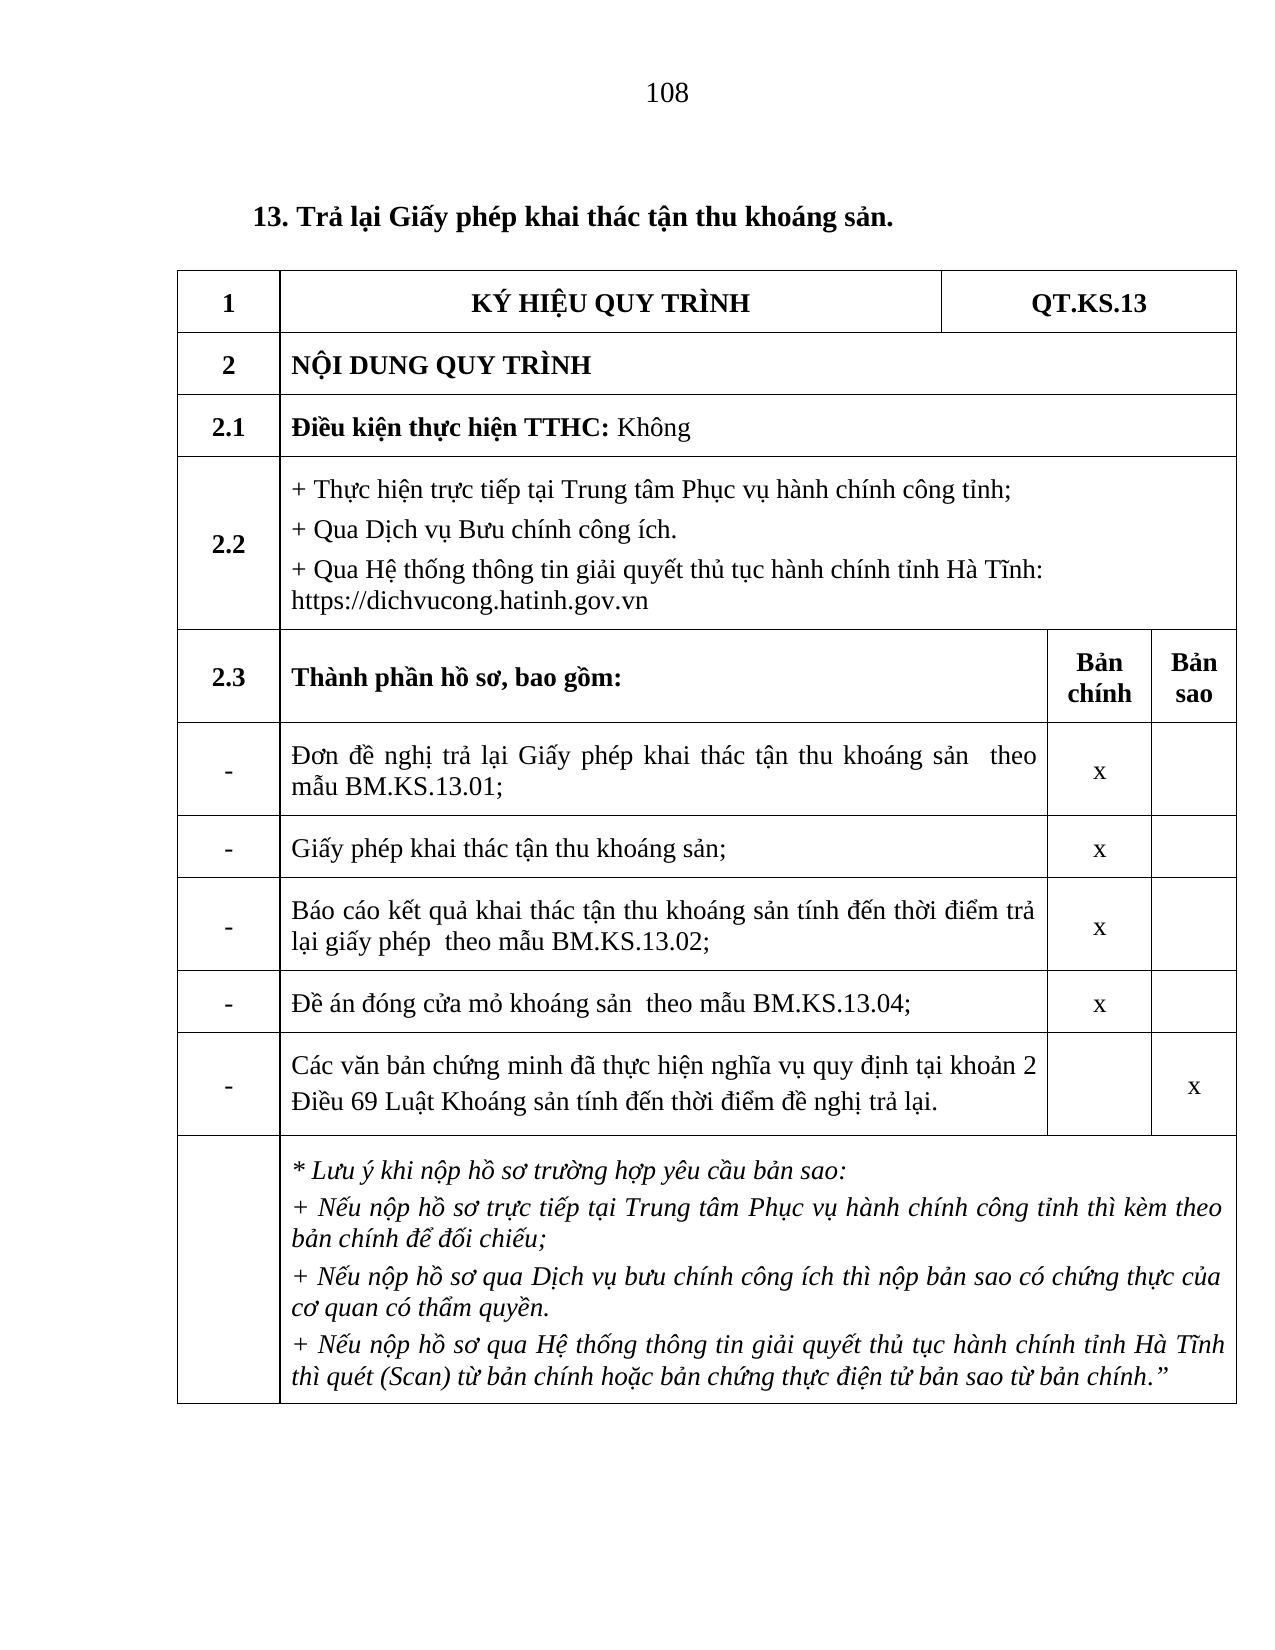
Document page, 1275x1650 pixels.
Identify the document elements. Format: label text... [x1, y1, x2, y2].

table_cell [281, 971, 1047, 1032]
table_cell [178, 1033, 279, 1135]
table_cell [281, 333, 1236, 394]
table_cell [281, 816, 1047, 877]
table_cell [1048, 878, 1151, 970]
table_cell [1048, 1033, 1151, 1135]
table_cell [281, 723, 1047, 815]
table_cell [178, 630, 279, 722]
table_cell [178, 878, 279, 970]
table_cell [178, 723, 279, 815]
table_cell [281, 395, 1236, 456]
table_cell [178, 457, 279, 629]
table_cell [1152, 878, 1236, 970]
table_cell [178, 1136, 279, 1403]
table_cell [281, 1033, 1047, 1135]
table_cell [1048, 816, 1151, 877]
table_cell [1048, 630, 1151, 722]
text 13. Trả lại Giấy phép khai thác tận thu khoáng sản. [177, 199, 1157, 233]
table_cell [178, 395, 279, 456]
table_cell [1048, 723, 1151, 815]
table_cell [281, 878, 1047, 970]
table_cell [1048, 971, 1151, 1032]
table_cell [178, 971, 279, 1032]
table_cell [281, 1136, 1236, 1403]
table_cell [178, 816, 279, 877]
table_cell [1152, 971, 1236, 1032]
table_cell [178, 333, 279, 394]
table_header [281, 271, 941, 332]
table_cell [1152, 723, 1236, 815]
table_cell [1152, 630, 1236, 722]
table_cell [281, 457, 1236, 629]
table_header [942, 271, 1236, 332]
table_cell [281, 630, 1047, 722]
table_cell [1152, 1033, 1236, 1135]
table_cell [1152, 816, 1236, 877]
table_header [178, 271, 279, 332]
